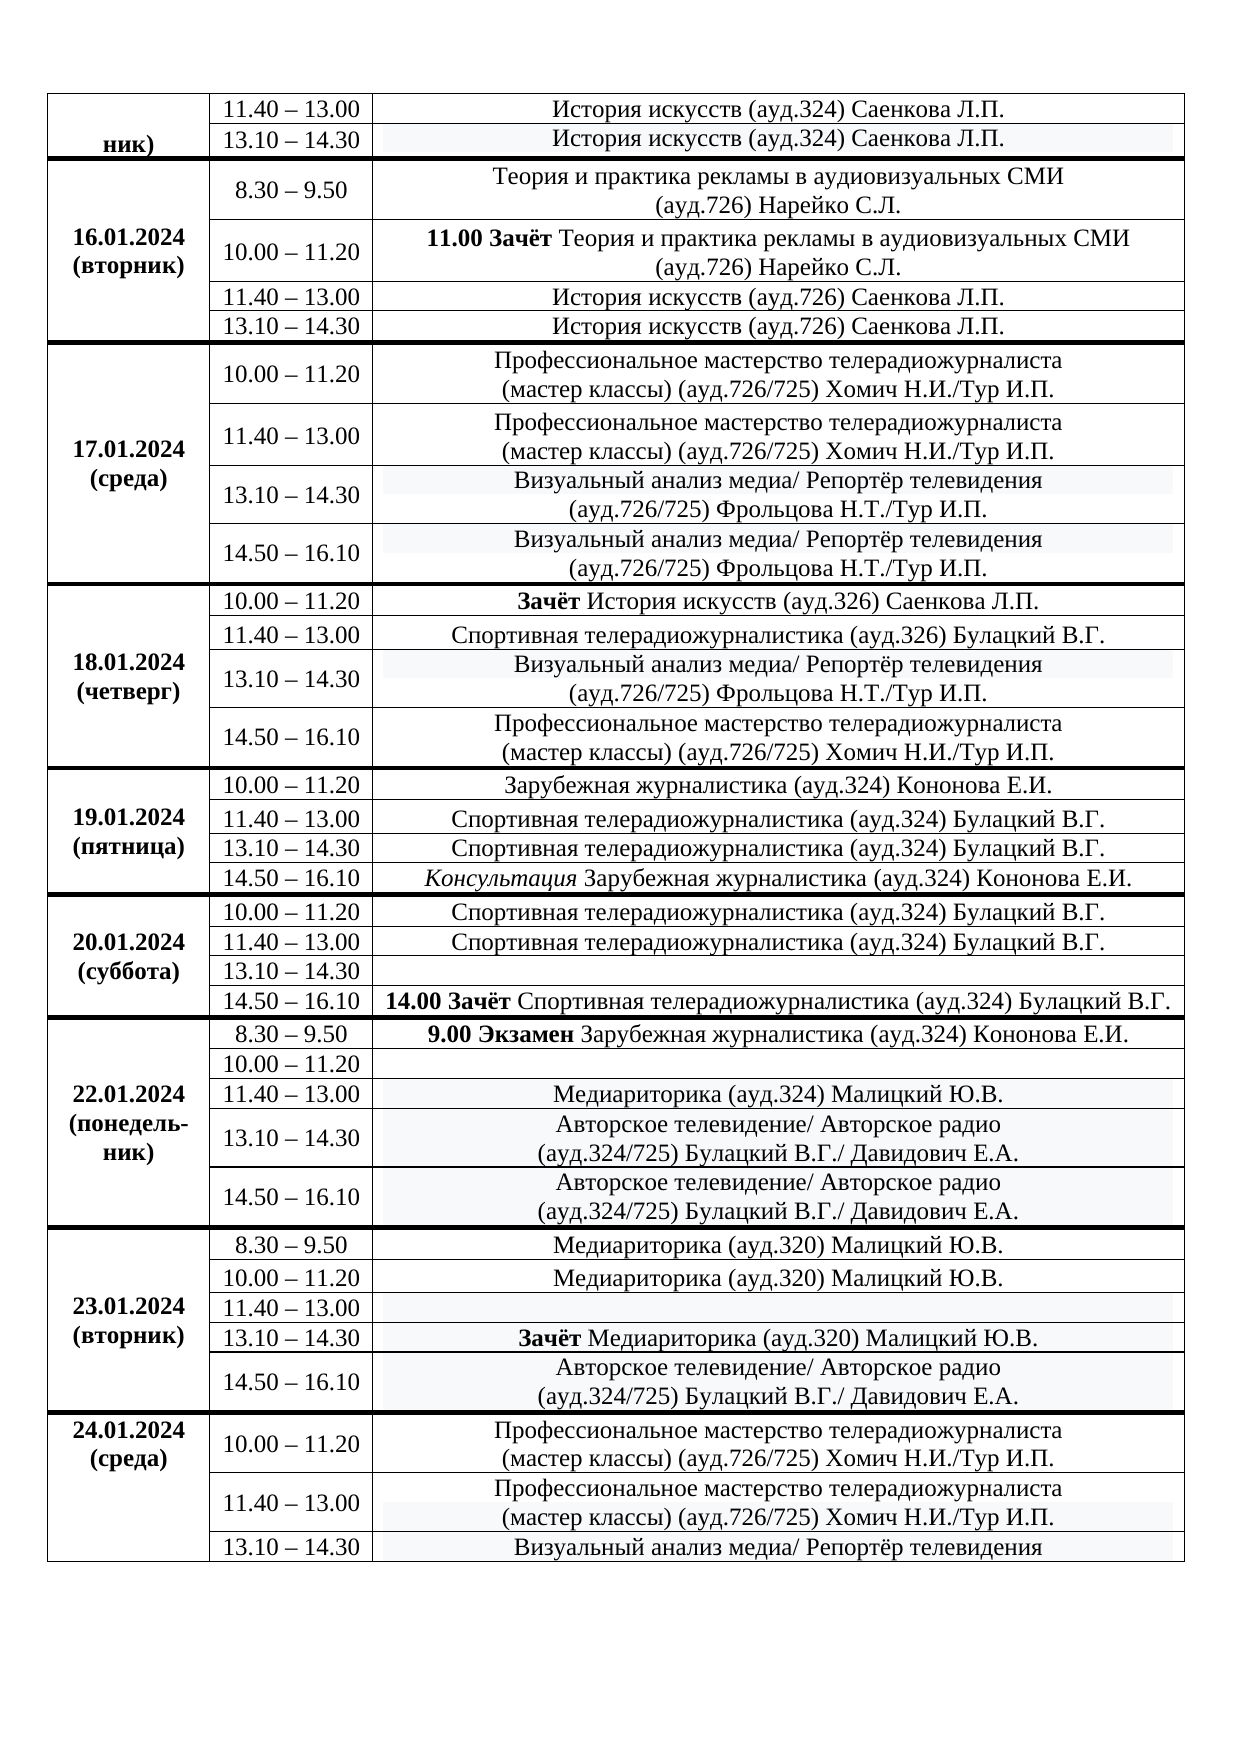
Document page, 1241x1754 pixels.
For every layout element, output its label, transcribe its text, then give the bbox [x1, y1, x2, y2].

table_cell 13.10 – 14.30 [210, 834, 372, 862]
table_cell 11.40 – 13.00 [210, 404, 372, 464]
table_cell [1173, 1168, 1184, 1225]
table_cell 14.50 – 16.10 [210, 708, 372, 766]
table_cell 20.01.2024 (суббота) [48, 897, 209, 1015]
table_cell 11.40 – 13.00 [210, 1473, 372, 1531]
table_cell Визуальный анализ медиа/ Репортёр телевидения (ауд.726/725) Фрольцова Н.Т./Тур И.П. [373, 466, 1184, 523]
table_cell 10.00 – 11.20 [210, 1260, 372, 1292]
table_cell 8.30 – 9.50 [210, 161, 372, 218]
table_cell 11.00 Зачёт Теория и практика рекламы в аудиовизуальных СМИ (ауд.726) Нарейко С.Л. [373, 220, 1184, 281]
table_cell История искусств (ауд.324) Саенкова Л.П. [373, 94, 1184, 122]
table_cell 14.50 – 16.10 [210, 986, 372, 1015]
table_cell 8.30 – 9.50 [210, 1230, 372, 1258]
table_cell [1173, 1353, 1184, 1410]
table_cell Профессиональное мастерство телерадиожурналиста (мастер классы) (ауд.726/725) Хомич Н.И./Тур И.П. [373, 345, 1184, 402]
table_cell 11.40 – 13.00 [210, 1079, 372, 1108]
table_cell [1173, 1293, 1184, 1322]
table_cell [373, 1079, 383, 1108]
table_cell 14.50 – 16.10 [210, 1168, 372, 1225]
table_cell 24.01.2024 (среда) [48, 1415, 209, 1561]
table_cell [373, 1293, 383, 1322]
table_cell История искусств (ауд.726) Саенкова Л.П. [373, 282, 1184, 310]
table_cell 14.00 Зачёт Спортивная телерадиожурналистика (ауд.324) Булацкий В.Г. [373, 986, 1184, 1015]
table_cell 10.00 – 11.20 [210, 220, 372, 281]
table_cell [373, 1473, 1184, 1531]
table_cell Медиариторика (ауд.320) Малицкий Ю.В. [373, 1260, 1184, 1292]
table_cell 11.40 – 13.00 [210, 1293, 372, 1322]
table_cell История искусств (ауд.726) Саенкова Л.П. [373, 311, 1184, 340]
table_cell 11.40 – 13.00 [210, 282, 372, 310]
table_cell Спортивная телерадиожурналистика (ауд.324) Булацкий В.Г. [373, 897, 1184, 926]
table_cell 11.40 – 13.00 [210, 616, 372, 648]
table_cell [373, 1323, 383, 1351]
table_cell 14.50 – 16.10 [210, 863, 372, 892]
table_cell 13.10 – 14.30 [210, 466, 372, 523]
table_cell Медиариторика (ауд.320) Малицкий Ю.В. [373, 1230, 1184, 1258]
table_cell 10.00 – 11.20 [210, 1415, 372, 1472]
table_cell Спортивная телерадиожурналистика (ауд.326) Булацкий В.Г. [373, 616, 1184, 648]
table_cell Зачёт История искусств (ауд.326) Саенкова Л.П. [373, 586, 1184, 615]
table_cell 13.10 – 14.30 [210, 1109, 372, 1166]
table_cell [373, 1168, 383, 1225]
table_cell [373, 1415, 1184, 1472]
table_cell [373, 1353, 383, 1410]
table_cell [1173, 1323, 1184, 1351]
table_cell Визуальный анализ медиа/ Репортёр телевидения (ауд.726/725) Фрольцова Н.Т./Тур И.П. [373, 524, 1184, 582]
table_cell 13.10 – 14.30 [210, 650, 372, 707]
table_cell 13.10 – 14.30 [210, 956, 372, 985]
table_cell [373, 1049, 1184, 1078]
table_cell 8.30 – 9.50 [210, 1020, 372, 1048]
table_cell 10.00 – 11.20 [210, 897, 372, 926]
table_cell 23.01.2024 (вторник) [48, 1230, 209, 1410]
table_cell Теория и практика рекламы в аудиовизуальных СМИ (ауд.726) Нарейко С.Л. [373, 161, 1184, 218]
table_cell 13.10 – 14.30 [210, 311, 372, 340]
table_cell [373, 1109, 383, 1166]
table_cell Профессиональное мастерство телерадиожурналиста (мастер классы) (ауд.726/725) Хомич Н.И./Тур И.П. [373, 404, 1184, 464]
table_cell 10.00 – 11.20 [210, 345, 372, 402]
table_cell 17.01.2024 (среда) [48, 345, 209, 582]
table_cell Визуальный анализ медиа/ Репортёр телевидения (ауд.726/725) Фрольцова Н.Т./Тур И.П. [373, 650, 1184, 707]
table_cell 11.40 – 13.00 [210, 800, 372, 832]
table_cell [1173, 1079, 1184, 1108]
table_cell 13.10 – 14.30 [210, 1323, 372, 1351]
table_cell 16.01.2024 (вторник) [48, 161, 209, 340]
table_cell 18.01.2024 (четверг) [48, 586, 209, 766]
table_cell Спортивная телерадиожурналистика (ауд.324) Булацкий В.Г. [373, 800, 1184, 832]
table_cell 19.01.2024 (пятница) [48, 770, 209, 892]
table_cell 22.01.2024 (понедель- ник) [48, 1020, 209, 1225]
table_cell Профессиональное мастерство телерадиожурналиста (мастер классы) (ауд.726/725) Хомич Н.И./Тур И.П. [373, 708, 1184, 766]
table_cell 14.50 – 16.10 [210, 1353, 372, 1410]
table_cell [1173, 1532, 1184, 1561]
table_cell 10.00 – 11.20 [210, 1049, 372, 1078]
table_cell 13.10 – 14.30 [210, 1532, 372, 1561]
table_cell Консультация Зарубежная журналистика (ауд.324) Кононова Е.И. [373, 863, 1184, 892]
table_cell 10.00 – 11.20 [210, 770, 372, 799]
table_cell Спортивная телерадиожурналистика (ауд.324) Булацкий В.Г. [373, 927, 1184, 955]
table_cell 9.00 Экзамен Зарубежная журналистика (ауд.324) Кононова Е.И. [373, 1020, 1184, 1048]
table_cell Зарубежная журналистика (ауд.324) Кононова Е.И. [373, 770, 1184, 799]
table_cell 13.10 – 14.30 [210, 124, 372, 156]
table_cell [373, 956, 1184, 985]
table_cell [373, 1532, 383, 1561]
table_cell История искусств (ауд.324) Саенкова Л.П. [373, 124, 1184, 156]
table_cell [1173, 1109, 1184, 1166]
table_cell 14.50 – 16.10 [210, 524, 372, 582]
table_cell 10.00 – 11.20 [210, 586, 372, 615]
table_cell Спортивная телерадиожурналистика (ауд.324) Булацкий В.Г. [373, 834, 1184, 862]
table_cell 11.40 – 13.00 [210, 927, 372, 955]
table_cell 11.40 – 13.00 [210, 94, 372, 122]
